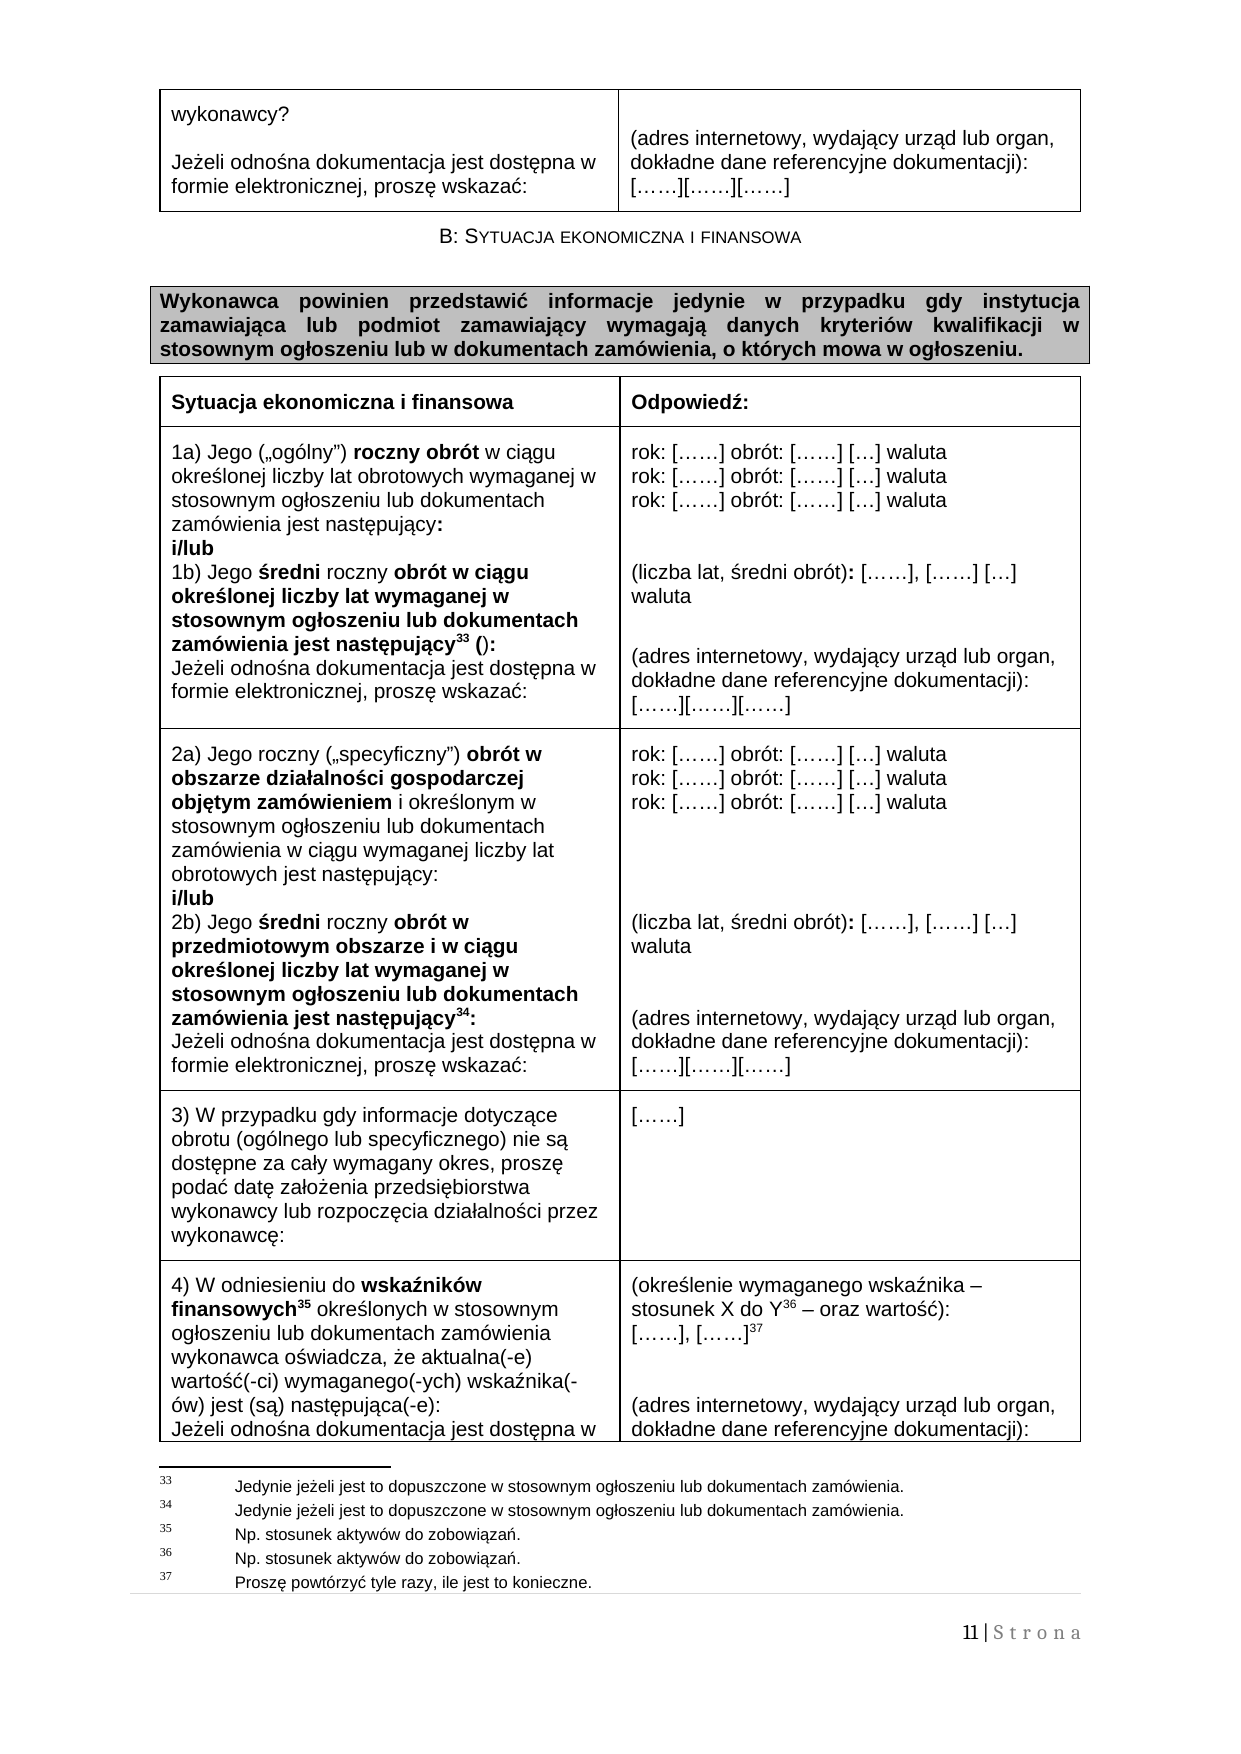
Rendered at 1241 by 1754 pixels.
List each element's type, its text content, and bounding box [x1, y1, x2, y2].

table_cell rok: [……] obrót: [……] […] waluta rok: [……] obrót: [……] […] waluta rok: [……] obrót: [……] […] waluta (liczba lat, średni obrót): [……], [……] […] waluta (adres internetowy, wydający urząd lub organ, dokładne dane referencyjne dokumentacji): [……][……][……] [621, 729, 1080, 1090]
table_cell 1a) Jego („ogólny”) roczny obrót w ciągu określonej liczby lat obrotowych wymaganej w stosownym ogłoszeniu lub dokumentach zamówienia jest następujący: i/lub 1b) Jego średni roczny obrót w ciągu określonej liczby lat wymaganej w stosownym ogłoszeniu lub dokumentach zamówienia jest następujący (): Jeżeli odnośna dokumentacja jest dostępna w formie elektronicznej, proszę wskazać: [161, 427, 619, 728]
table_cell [619, 90, 1080, 211]
table_cell rok: [……] obrót: [……] […] waluta rok: [……] obrót: [……] […] waluta rok: [……] obrót: [……] […] waluta (liczba lat, średni obrót): [……], [……] […] waluta (adres internetowy, wydający urząd lub organ, dokładne dane referencyjne dokumentacji): [……][……][……] [621, 427, 1080, 728]
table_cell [161, 1261, 619, 1441]
table_cell 3) W przypadku gdy informacje dotyczące obrotu (ogólnego lub specyficznego) nie są dostępne za cały wymagany okres, proszę podać datę założenia przedsiębiorstwa wykonawcy lub rozpoczęcia działalności przez wykonawcę: [161, 1091, 619, 1259]
table_header Sytuacja ekonomiczna i finansowa [161, 377, 619, 426]
text B: Sytuacja ekonomiczna i finansowa [159, 224, 1081, 248]
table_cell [621, 1261, 1080, 1441]
table_cell 2a) Jego roczny („specyficzny”) obrót w obszarze działalności gospodarczej objętym zamówieniem i określonym w stosownym ogłoszeniu lub dokumentach zamówienia w ciągu wymaganej liczby lat obrotowych jest następujący: i/lub 2b) Jego średni roczny obrót w przedmiotowym obszarze i w ciągu określonej liczby lat wymaganej w stosownym ogłoszeniu lub dokumentach zamówienia jest następujący: Jeżeli odnośna dokumentacja jest dostępna w formie elektronicznej, proszę wskazać: [161, 729, 619, 1090]
table_cell [……] [621, 1091, 1080, 1259]
text Wykonawca powinien przedstawić informacje jedynie w przypadku gdy instytucja zamawiająca lub podmiot zamawiający wymagają danych kryteriów kwalifikacji w stosownym ogłoszeniu lub w dokumentach zamówienia, o których mowa w ogłoszeniu. [151, 287, 1089, 363]
table_header Odpowiedź: [621, 377, 1080, 426]
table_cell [161, 90, 618, 211]
